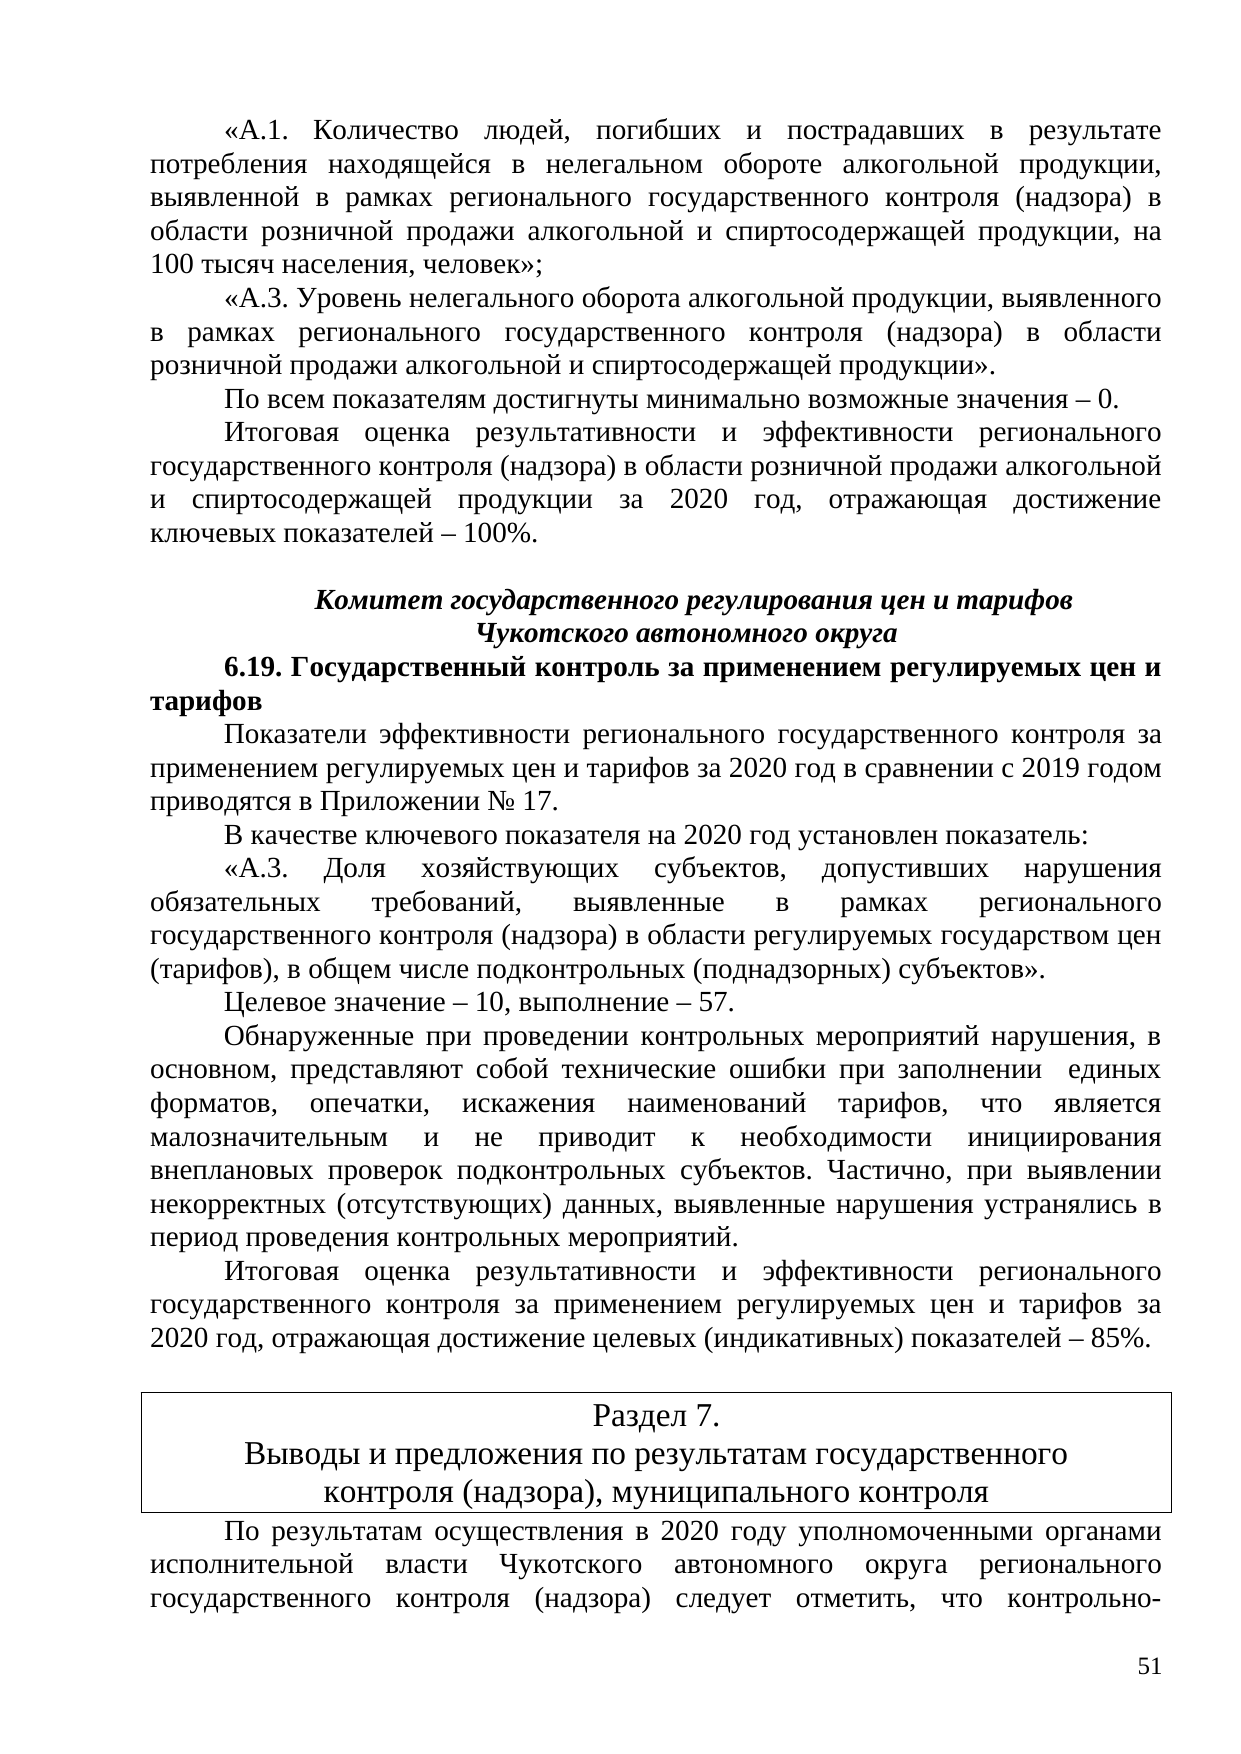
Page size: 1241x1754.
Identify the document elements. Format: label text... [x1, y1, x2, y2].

text «А.3. Доля хозяйствующих субъектов, допустивших нарушения обязательных требований, выявленные в рамках регионального государственного контроля (надзора) в области регулируемых государством цен (тарифов), в общем числе подконтрольных (поднадзорных) субъектов». [150, 850, 1162, 984]
text Обнаруженные при проведении контрольных мероприятий нарушения, в основном, представляют собой технические ошибки при заполнении единых форматов, опечатки, искажения наименований тарифов, что является малозначительным и не приводит к необходимости инициирования внеплановых проверок подконтрольных субъектов. Частично, при выявлении некорректных (отсутствующих) данных, выявленные нарушения устранялись в период проведения контрольных мероприятий. [150, 1018, 1162, 1253]
text Выводы и предложения по результатам государственного [150, 1433, 1162, 1468]
text Комитет государственного регулирования цен и тарифов [150, 582, 1162, 616]
text контроля (надзора), муниципального контроля [142, 1468, 1171, 1512]
text Раздел 7. [142, 1393, 1171, 1433]
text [150, 1513, 1162, 1614]
text Итоговая оценка результативности и эффективности регионального государственного контроля (надзора) в области розничной продажи алкогольной и спиртосодержащей продукции за 2020 год, отражающая достижение ключевых показателей – 100%. [150, 414, 1162, 548]
text «А.1. Количество людей, погибших и пострадавших в результате потребления находящейся в нелегальном обороте алкогольной продукции, выявленной в рамках регионального государственного контроля (надзора) в области розничной продажи алкогольной и спиртосодержащей продукции, на 100 тысяч населения, человек»; [150, 112, 1162, 280]
text По всем показателям достигнуты минимально возможные значения – 0. [150, 381, 1162, 414]
text Итоговая оценка результативности и эффективности регионального государственного контроля за применением регулируемых цен и тарифов за 2020 год, отражающая достижение целевых (индикативных) показателей – 85%. [150, 1253, 1162, 1353]
text «А.3. Уровень нелегального оборота алкогольной продукции, выявленного в рамках регионального государственного контроля (надзора) в области розничной продажи алкогольной и спиртосодержащей продукции». [150, 280, 1162, 381]
text В качестве ключевого показателя на 2020 год установлен показатель: [150, 817, 1162, 850]
text Показатели эффективности регионального государственного контроля за применением регулируемых цен и тарифов за 2020 год в сравнении с 2019 годом приводятся в Приложении № 17. [150, 716, 1162, 817]
text Чукотского автономного округа [150, 616, 1162, 649]
text Целевое значение – 10, выполнение – 57. [150, 984, 1162, 1018]
text 6.19. Государственный контроль за применением регулируемых цен и тарифов [150, 649, 1162, 716]
